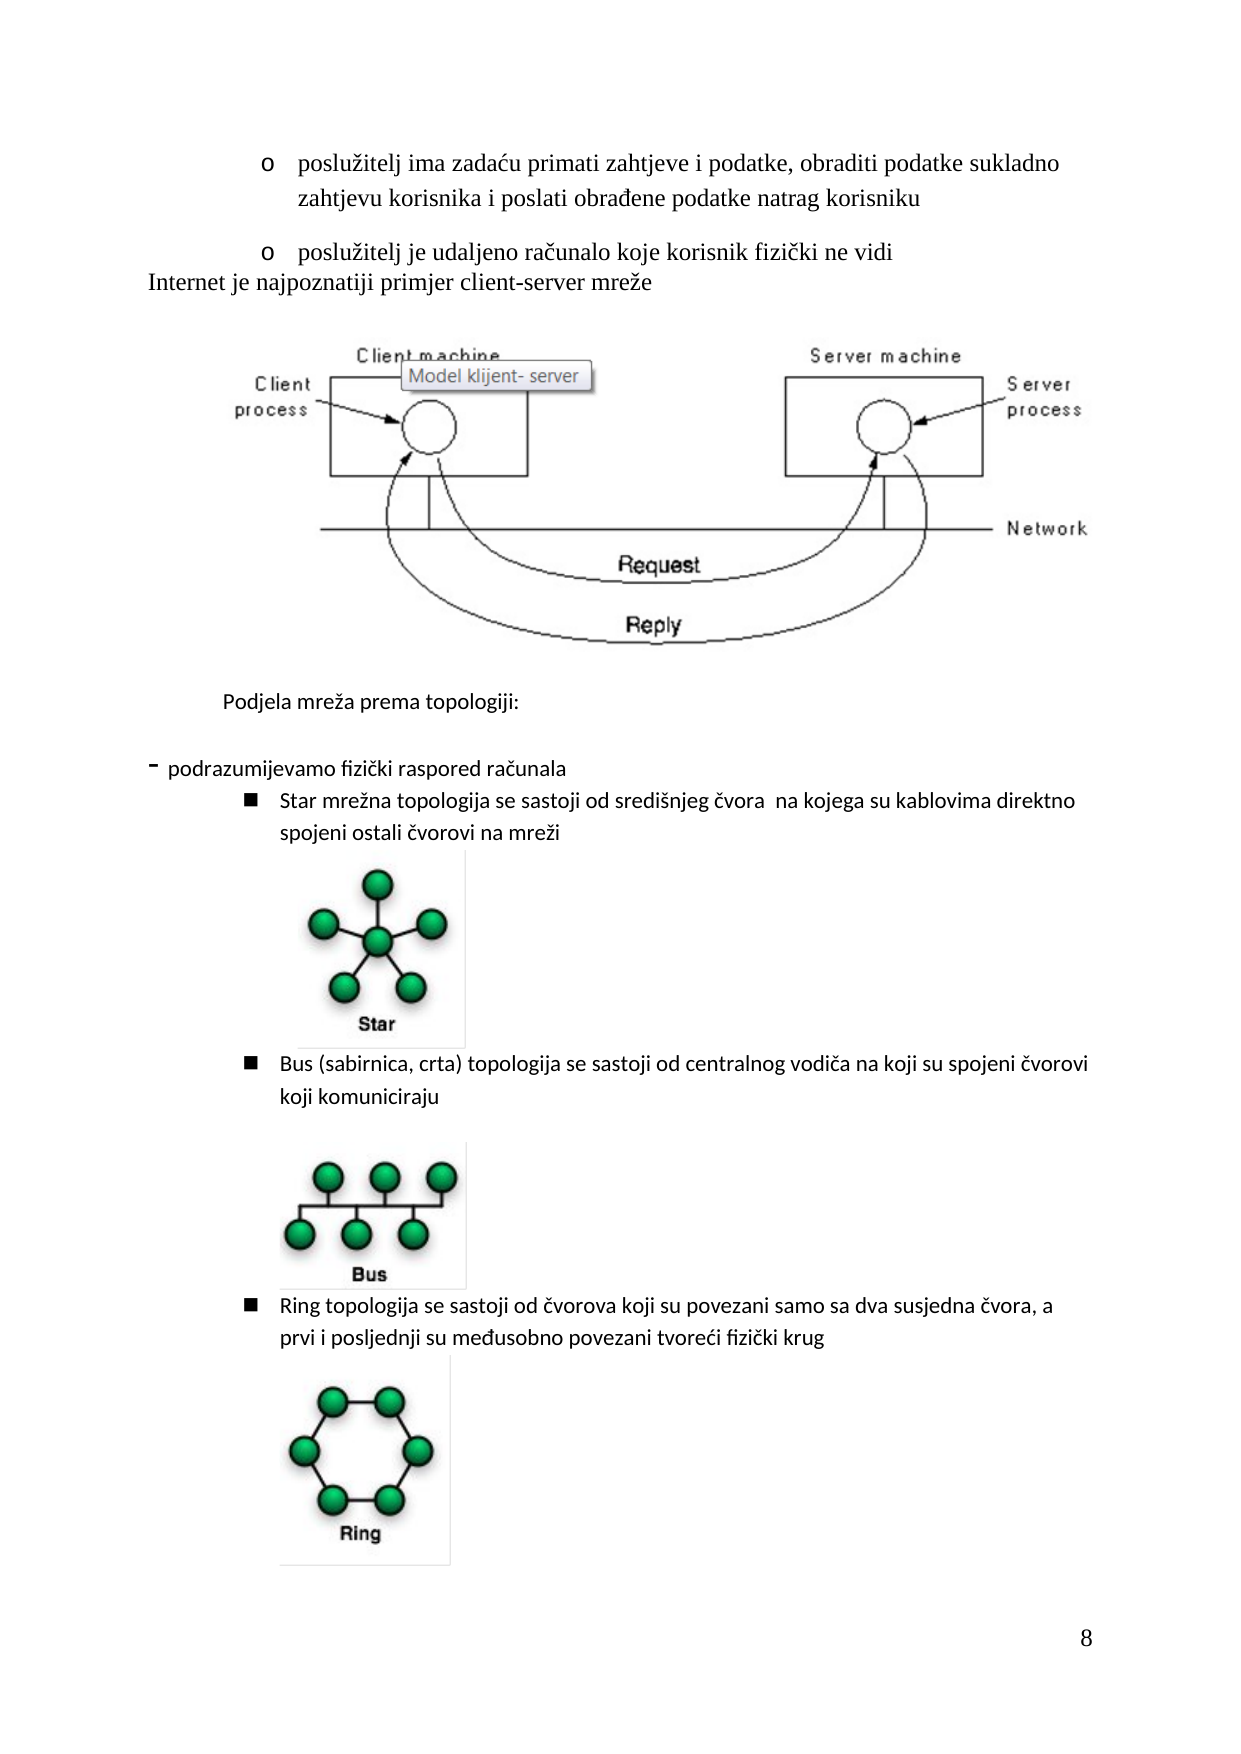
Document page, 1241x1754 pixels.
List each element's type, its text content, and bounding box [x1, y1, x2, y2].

list poslužitelj je udaljeno računalo koje korisnik fizički ne vidi [260, 237, 1093, 267]
picture [222, 296, 1104, 663]
text Internet je najpoznatiji primjer client-server mreže [148, 267, 1093, 296]
picture [279, 1142, 468, 1291]
list Star mrežna topologija se sastoji od središnjeg čvora na kojega su kablovima direktno spojeni ostali čvorovi na mreži [242, 786, 1093, 846]
list poslužitelj ima zadaću primati zahtjeve i podatke, obraditi podatke sukladno zahtjevu korisnika i poslati obrađene podatke natrag korisniku [260, 148, 1093, 211]
text Podjela mreža prema topologiji: [223, 687, 1093, 715]
text - podrazumijevamo fizički raspored računala [148, 740, 1093, 786]
picture [279, 1355, 452, 1567]
list Bus (sabirnica, crta) topologija se sastoji od centralnog vodiča na koji su spojeni čvorovi koji komuniciraju [242, 1049, 1093, 1110]
list Ring topologija se sastoji od čvorova koji su povezani samo sa dva susjedna čvora, a prvi i posljednji su međusobno povezani tvoreći fizički krug [242, 1291, 1093, 1351]
picture [297, 850, 467, 1050]
